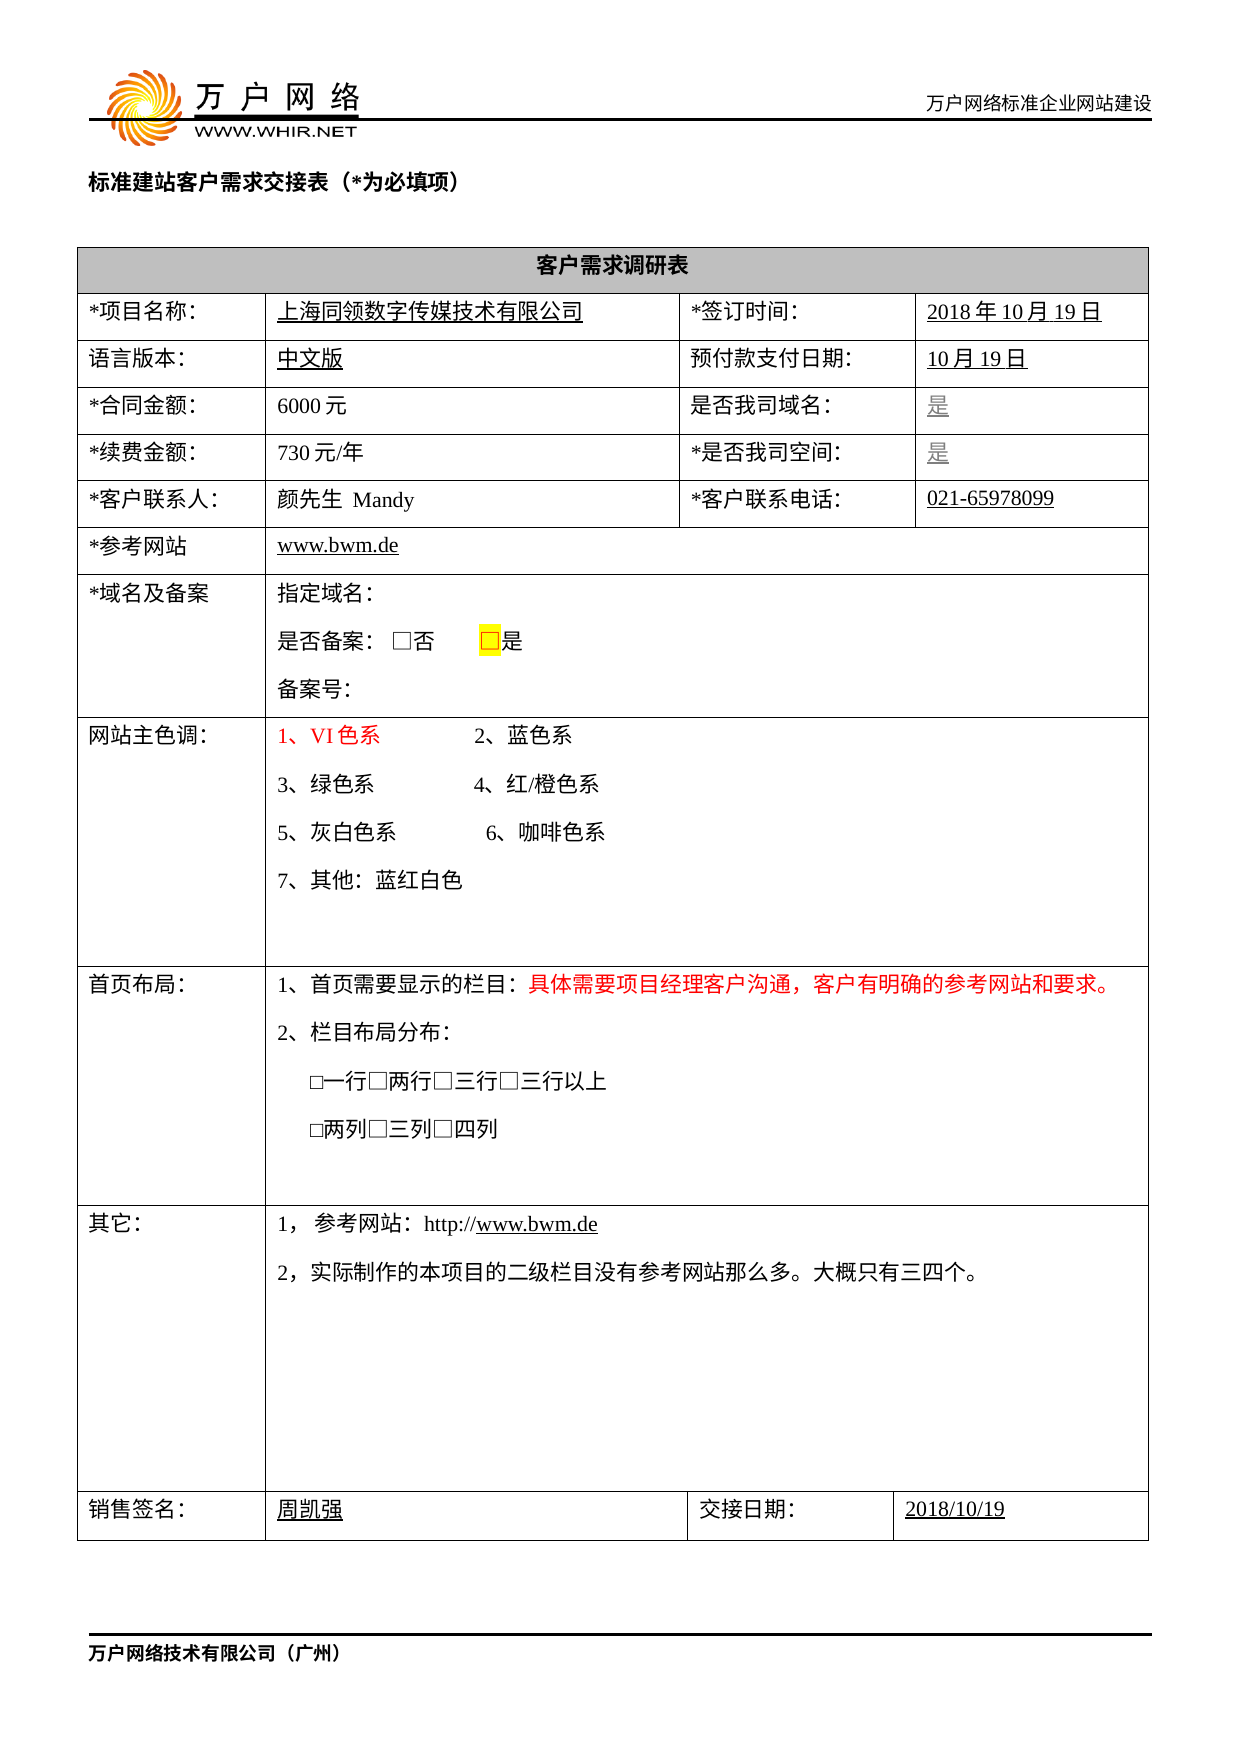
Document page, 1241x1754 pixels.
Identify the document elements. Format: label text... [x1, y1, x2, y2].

table_cell 中文版 [266, 341, 679, 387]
table_cell 2018年10月19日 [916, 294, 1148, 340]
table_cell 上海同领数字传媒技术有限公司 [266, 294, 679, 340]
table_cell 指定域名： 是否备案： □否 □是 备案号： [266, 575, 1148, 717]
table_cell 是 [916, 435, 1148, 480]
table_cell 6000元 [266, 388, 679, 433]
picture [107, 121, 363, 146]
table_cell 021-65978099 [916, 481, 1148, 527]
table_cell *参考网站 [78, 528, 265, 574]
table_cell *合同金额： [78, 388, 265, 433]
table_cell *是否我司空间： [680, 435, 915, 480]
table_cell 1、VI色系 2、蓝色系 3、绿色系 4、红/橙色系 5、灰白色系 6、咖啡色系 7、其他：蓝红白色 [266, 718, 1148, 966]
table_cell *续费金额： [78, 435, 265, 480]
picture [107, 70, 363, 118]
table_cell 语言版本： [78, 341, 265, 387]
text 标准建站客户需求交接表（*为必填项） [89, 165, 1108, 197]
table_cell 交接日期： [688, 1492, 893, 1540]
table_cell 2018/10/19 [894, 1492, 1148, 1540]
table_cell 预付款支付日期： [680, 341, 915, 387]
table_cell 是 [916, 388, 1148, 433]
table_cell *客户联系人： [78, 481, 265, 527]
table_cell 1、首页需要显示的栏目：具体需要项目经理客户沟通，客户有明确的参考网站和要求。 2、栏目布局分布： □一行□两行□三行□三行以上 □两列□三列□四列 [266, 967, 1148, 1205]
table_cell *项目名称： [78, 294, 265, 340]
table_cell 网站主色调： [78, 718, 265, 966]
table_cell *签订时间： [680, 294, 915, 340]
table_cell 销售签名： [78, 1492, 265, 1540]
table_cell 参考网站：http://www.bwm.de 2，实际制作的本项目的二级栏目没有参考网站那么多。大概只有三四个。 [266, 1206, 1148, 1491]
table_cell *域名及备案 [78, 575, 265, 717]
table_cell 730元/年 [266, 435, 679, 480]
table_cell 其它： [78, 1206, 265, 1491]
table_cell 周凯强 [266, 1492, 687, 1540]
table_cell 是否我司域名： [680, 388, 915, 433]
table_cell 颜先生 Mandy [266, 481, 679, 527]
table_cell 10月19日 [916, 341, 1148, 387]
table_header 客户需求调研表 [78, 248, 1148, 293]
table_cell *客户联系电话： [680, 481, 915, 527]
table_cell 首页布局： [78, 967, 265, 1205]
table_cell www.bwm.de [266, 528, 1148, 574]
